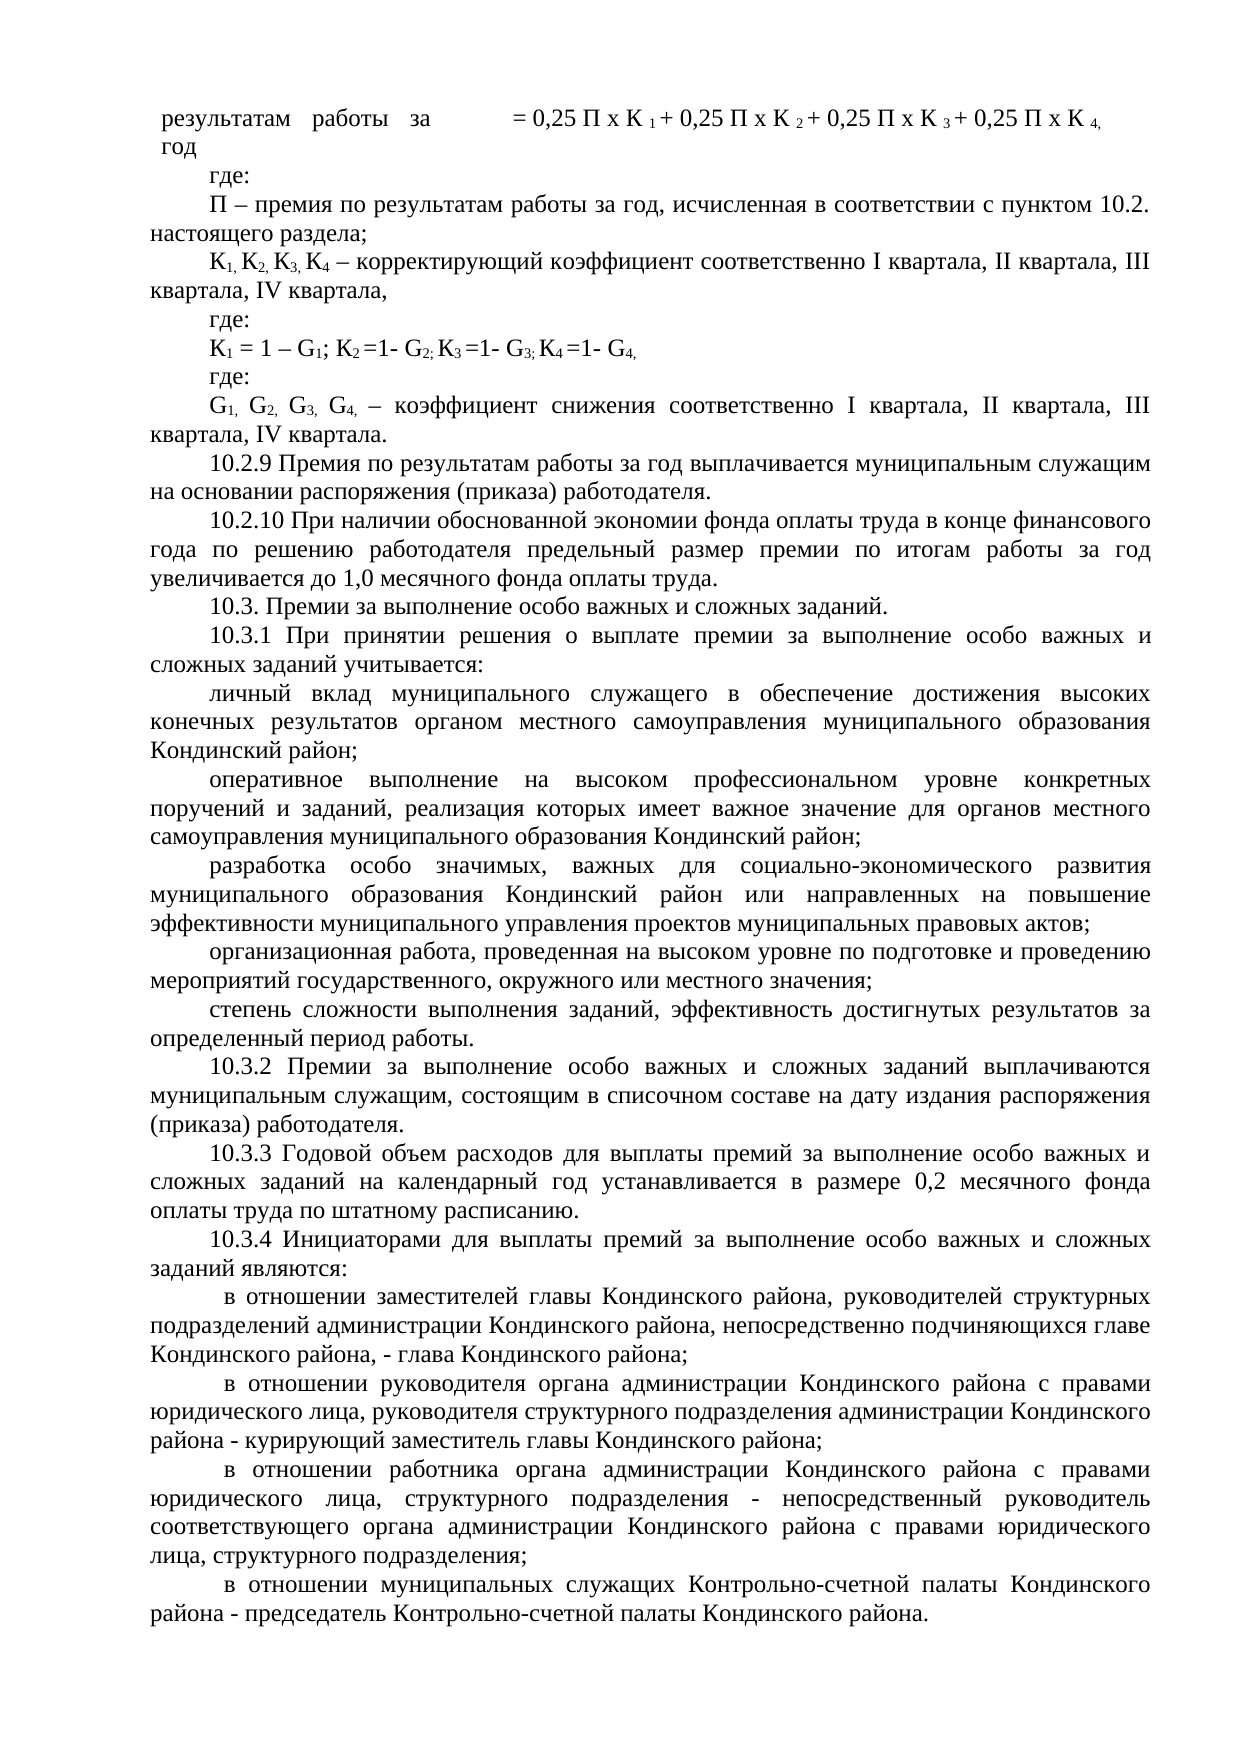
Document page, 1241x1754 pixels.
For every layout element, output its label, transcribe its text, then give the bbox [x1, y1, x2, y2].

text личный вклад муниципального служащего в обеспечение достижения высоких конечных результатов органом местного самоуправления муниципального образования Кондинский район; [150, 678, 1152, 764]
text организационная работа, проведенная на высоком уровне по подготовке и проведению мероприятий государственного, окружного или местного значения; [150, 936, 1152, 994]
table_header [150, 103, 442, 160]
text 10.3.3 Годовой объем расходов для выплаты премий за выполнение особо важных и сложных заданий на календарный год устанавливается в размере 0,2 месячного фонда оплаты труда по штатному расписанию. [150, 1138, 1152, 1224]
text оперативное выполнение на высоком профессиональном уровне конкретных поручений и заданий, реализация которых имеет важное значение для органов местного самоуправления муниципального образования Кондинский район; [150, 764, 1152, 850]
text 10.2.10 При наличии обоснованной экономии фонда оплаты труда в конце финансового года по решению работодателя предельный размер премии по итогам работы за год увеличивается до 1,0 месячного фонда оплаты труда. [150, 505, 1152, 591]
text П – премия по результатам работы за год, исчисленная в соответствии с пунктом 10.2. настоящего раздела; [150, 189, 1152, 246]
text G1, G2, G3, G4, – коэффициент снижения соответственно I квартала, II квартала, III квартала, IV квартала. [150, 390, 1152, 448]
text 10.3.4 Инициаторами для выплаты премий за выполнение особо важных и сложных заданий являются: [150, 1224, 1152, 1281]
text где: [150, 304, 1152, 333]
text 10.3.2 Премии за выполнение особо важных и сложных заданий выплачиваются муниципальным служащим, состоящим в списочном составе на дату издания распоряжения (приказа) работодателя. [150, 1051, 1152, 1138]
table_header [442, 103, 1136, 160]
text 10.2.9 Премия по результатам работы за год выплачивается муниципальным служащим на основании распоряжения (приказа) работодателя. [150, 448, 1152, 505]
text в отношении руководителя органа администрации Кондинского района с правами юридического лица, руководителя структурного подразделения администрации Кондинского района - курирующий заместитель главы Кондинского района; [150, 1368, 1152, 1454]
text в отношении работника органа администрации Кондинского района с правами юридического лица, структурного подразделения - непосредственный руководитель соответствующего органа администрации Кондинского района с правами юридического лица, структурного подразделения; [150, 1454, 1152, 1569]
text где: [150, 160, 1152, 189]
text степень сложности выполнения заданий, эффективность достигнутых результатов за определенный период работы. [150, 994, 1152, 1051]
text 10.3.1 При принятии решения о выплате премии за выполнение особо важных и сложных заданий учитывается: [150, 620, 1152, 678]
text разработка особо значимых, важных для социально-экономического развития муниципального образования Кондинский район или направленных на повышение эффективности муниципального управления проектов муниципальных правовых актов; [150, 850, 1152, 936]
text где: [150, 361, 1152, 390]
text в отношении заместителей главы Кондинского района, руководителей структурных подразделений администрации Кондинского района, непосредственно подчиняющихся главе Кондинского района, - глава Кондинского района; [150, 1281, 1152, 1368]
text К1, К2, К3, К4 – корректирующий коэффициент соответственно I квартала, II квартала, III квартала, IV квартала, [150, 246, 1152, 304]
text 10.3. Премии за выполнение особо важных и сложных заданий. [150, 591, 1152, 620]
text в отношении муниципальных служащих Контрольно-счетной палаты Кондинского района - председатель Контрольно-счетной палаты Кондинского района. [150, 1569, 1152, 1626]
text К1 = 1 – G1; К2 =1- G2; К3 =1- G3; К4 =1- G4, [150, 333, 1152, 361]
